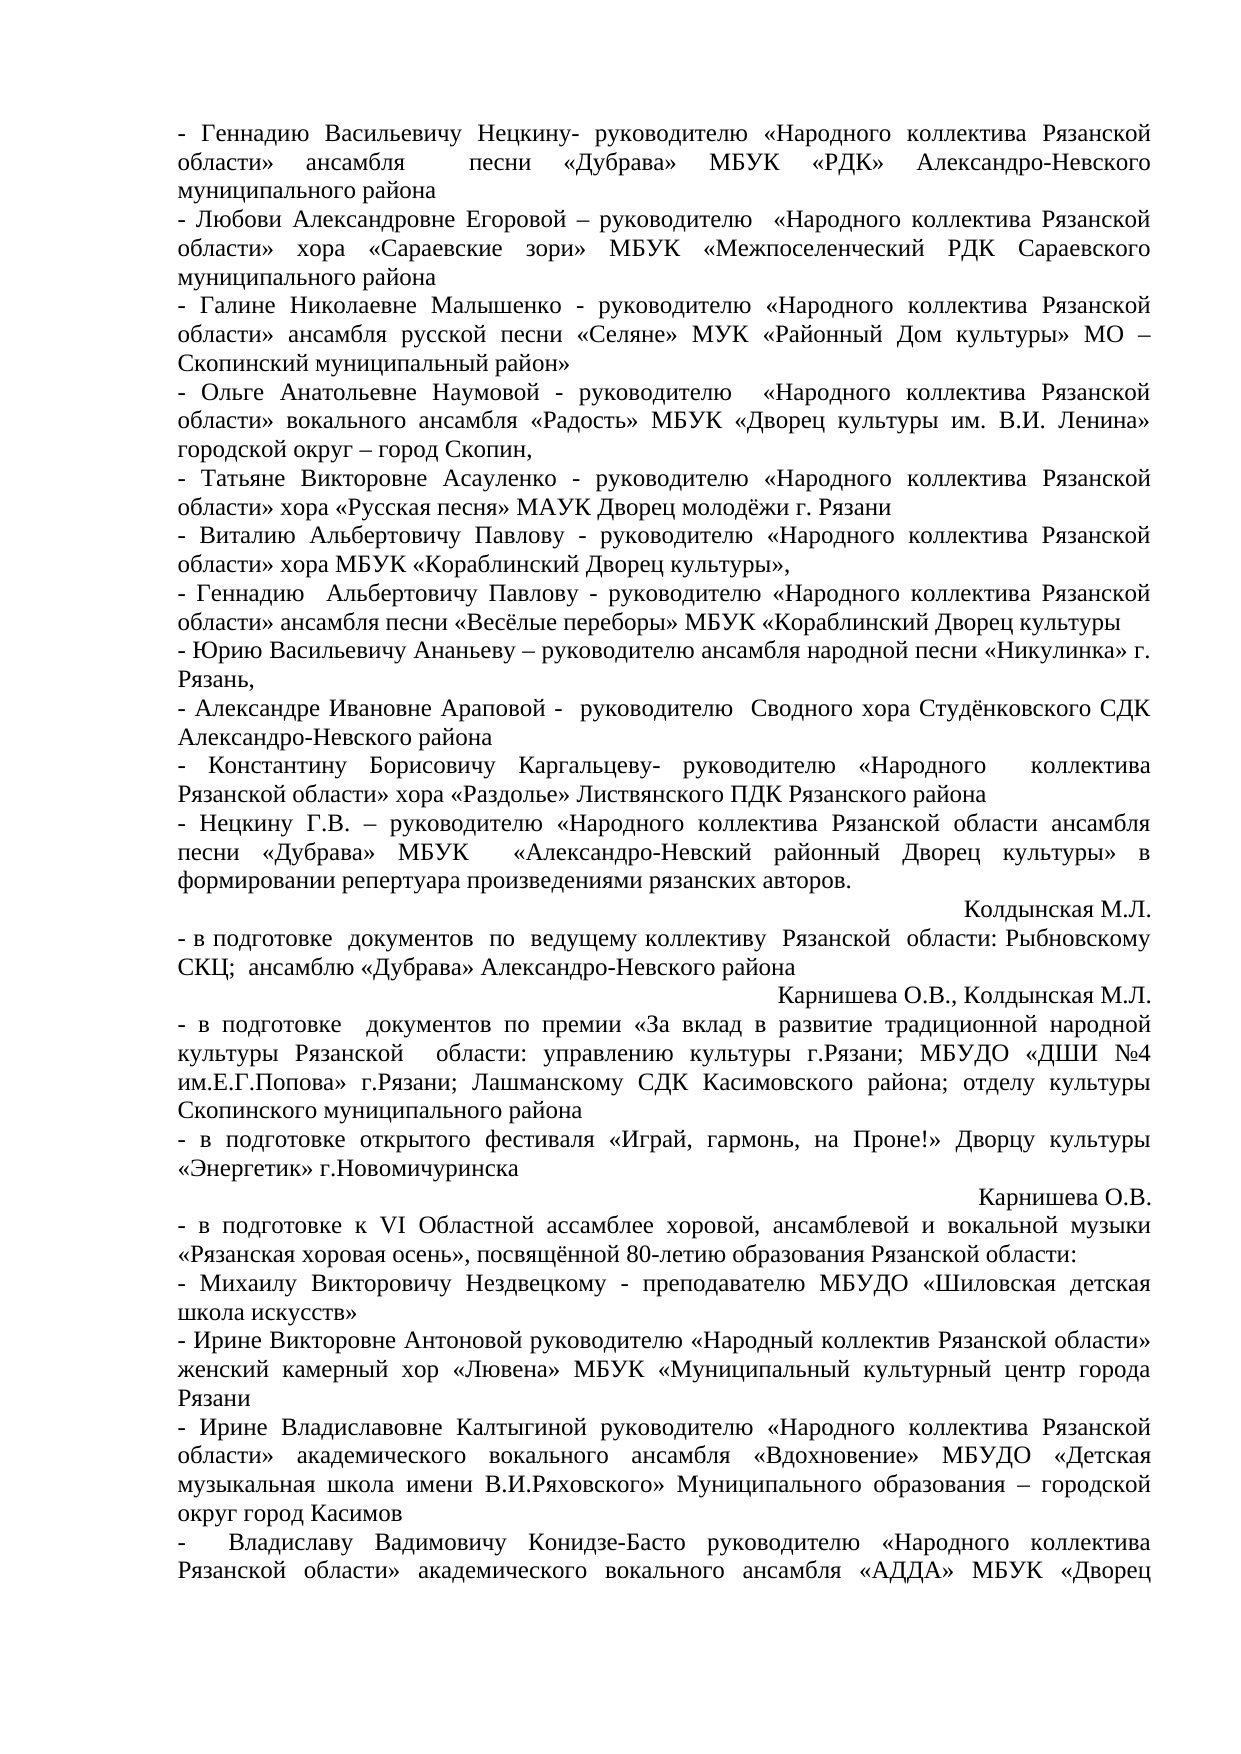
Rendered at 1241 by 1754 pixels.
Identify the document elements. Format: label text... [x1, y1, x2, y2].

text - Константину Борисовичу Каргальцеву- руководителю «Народного коллектива Рязанской области» хора «Раздолье» Листвянского ПДК Рязанского района [177, 751, 1152, 808]
text - Любови Александровне Егоровой – руководителю «Народного коллектива Рязанской области» хора «Сараевские зори» МБУК «Межпоселенческий РДК Сараевского муниципального района [177, 204, 1152, 291]
text - Нецкину Г.В. – руководителю «Народного коллектива Рязанской области ансамбля песни «Дубрава» МБУК «Александро-Невский районный Дворец культуры» в формировании репертуара произведениями рязанских авторов. [177, 808, 1152, 894]
text - Михаилу Викторовичу Нездвецкому - преподавателю МБУДО «Шиловская детская школа искусств» [177, 1268, 1152, 1326]
text - в подготовке документов по ведущему коллективу Рязанской области: Рыбновскому СКЦ; ансамблю «Дубрава» Александро-Невского района [177, 923, 1152, 981]
text - Ирине Владиславовне Калтыгиной руководителю «Народного коллектива Рязанской области» академического вокального ансамбля «Вдохновение» МБУДО «Детская музыкальная школа имени В.И.Ряховского» Муниципального образования – городской округ город Касимов [177, 1412, 1152, 1527]
text Колдынская М.Л. [177, 894, 1152, 923]
text - Юрию Васильевичу Ананьеву – руководителю ансамбля народной песни «Никулинка» г. Рязань, [177, 636, 1152, 693]
text - Татьяне Викторовне Асауленко - руководителю «Народного коллектива Рязанской области» хора «Русская песня» МАУК Дворец молодёжи г. Рязани [177, 463, 1152, 521]
text - в подготовке к VI Областной ассамблее хоровой, ансамблевой и вокальной музыки «Рязанская хоровая осень», посвящённой 80-летию образования Рязанской области: [177, 1211, 1152, 1268]
text Карнишева О.В. [177, 1182, 1152, 1211]
text - Ольге Анатольевне Наумовой - руководителю «Народного коллектива Рязанской области» вокального ансамбля «Радость» МБУК «Дворец культуры им. В.И. Ленина» городской округ – город Скопин, [177, 377, 1152, 463]
text - в подготовке открытого фестиваля «Играй, гармонь, на Проне!» Дворцу культуры «Энергетик» г.Новомичуринска [177, 1124, 1152, 1182]
text - Галине Николаевне Малышенко - руководителю «Народного коллектива Рязанской области» ансамбля русской песни «Селяне» МУК «Районный Дом культуры» МО – Скопинский муниципальный район» [177, 291, 1152, 377]
text - Ирине Викторовне Антоновой руководителю «Народный коллектив Рязанской области» женский камерный хор «Лювена» МБУК «Муниципальный культурный центр города Рязани [177, 1326, 1152, 1412]
text - Виталию Альбертовичу Павлову - руководителю «Народного коллектива Рязанской области» хора МБУК «Кораблинский Дворец культуры», [177, 521, 1152, 578]
text Карнишева О.В., Колдынская М.Л. [177, 981, 1152, 1009]
text - Геннадию Альбертовичу Павлову - руководителю «Народного коллектива Рязанской области» ансамбля песни «Весёлые переборы» МБУК «Кораблинский Дворец культуры [177, 578, 1152, 636]
text - Геннадию Васильевичу Нецкину- руководителю «Народного коллектива Рязанской области» ансамбля песни «Дубрава» МБУК «РДК» Александро-Невского муниципального района [177, 118, 1152, 204]
text - Александре Ивановне Араповой - руководителю Сводного хора Студёнковского СДК Александро-Невского района [177, 693, 1152, 751]
text - в подготовке документов по премии «За вклад в развитие традиционной народной культуры Рязанской области: управлению культуры г.Рязани; МБУДО «ДШИ №4 им.Е.Г.Попова» г.Рязани; Лашманскому СДК Касимовского района; отделу культуры Скопинского муниципального района [177, 1009, 1152, 1124]
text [177, 1527, 1152, 1584]
